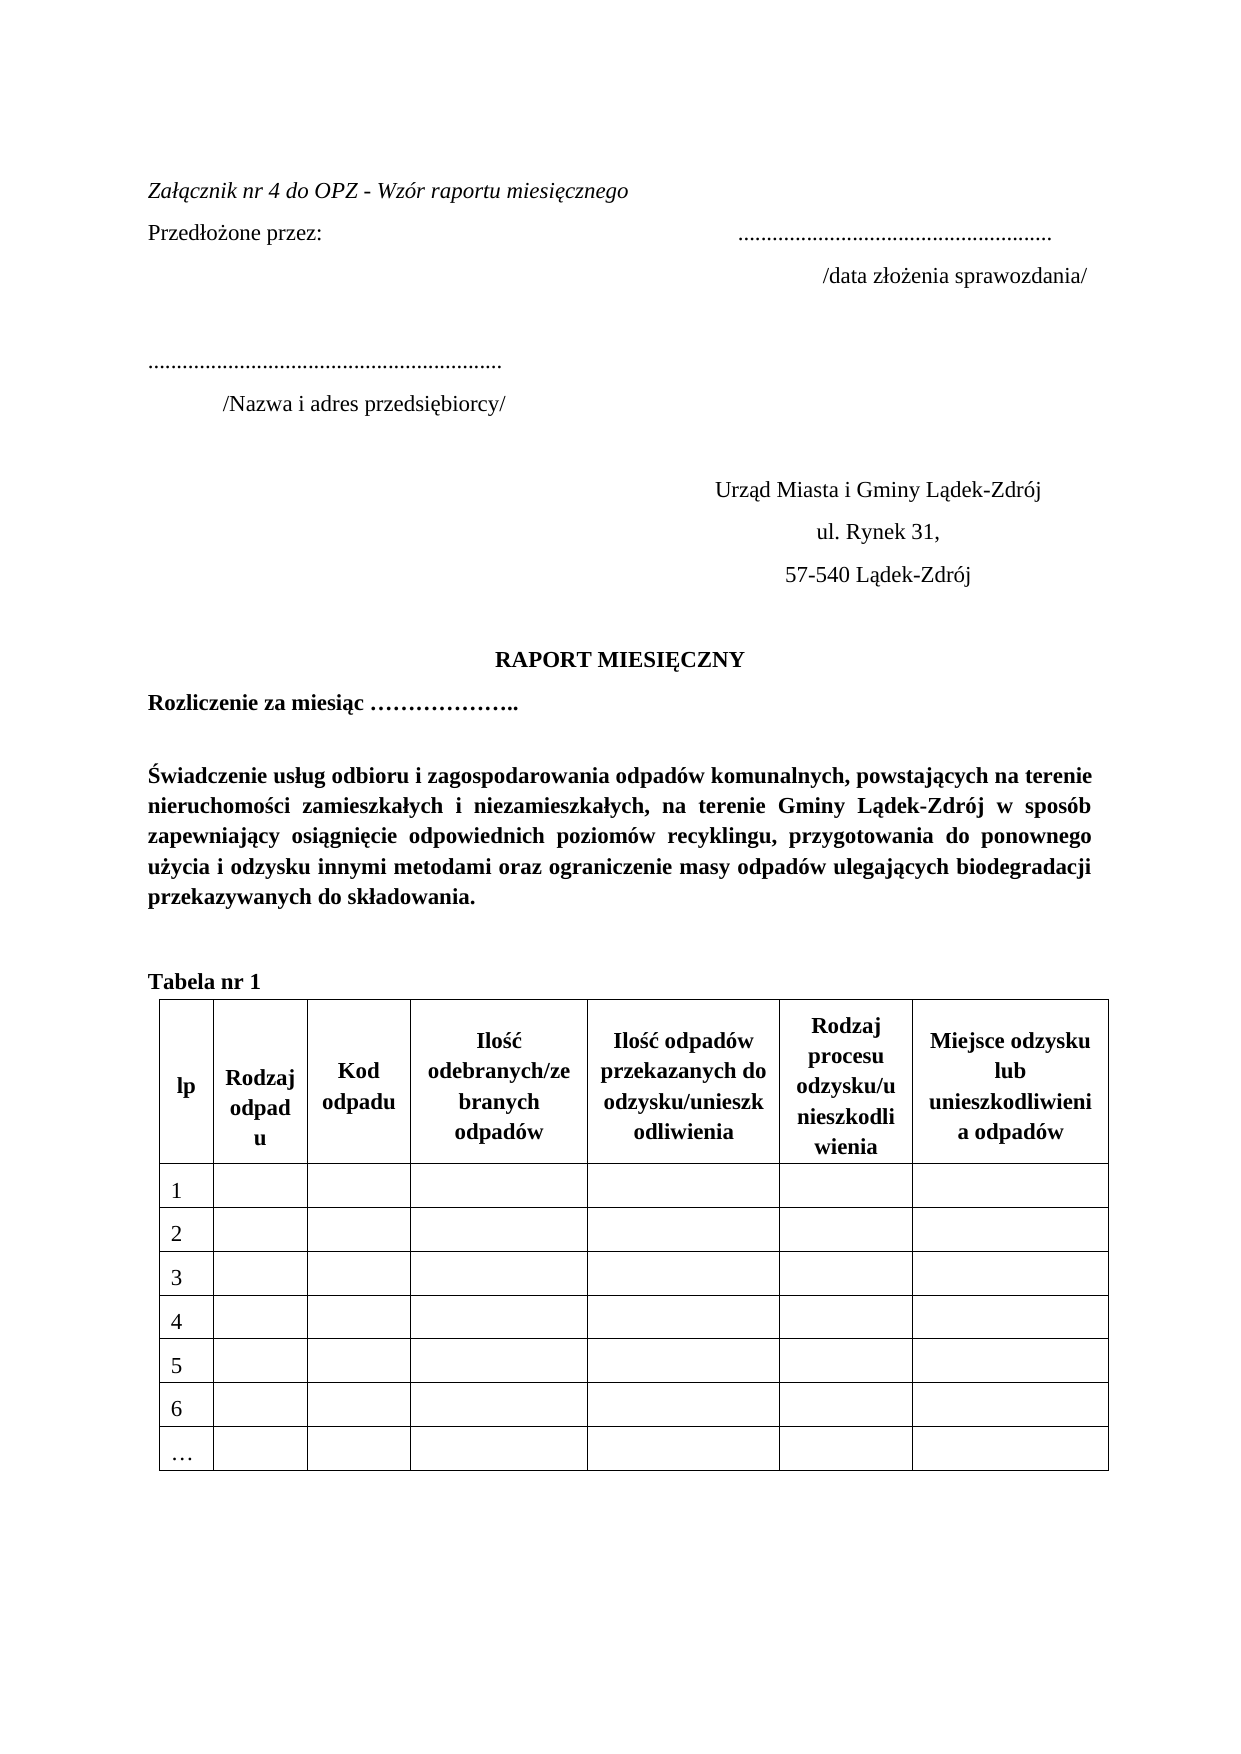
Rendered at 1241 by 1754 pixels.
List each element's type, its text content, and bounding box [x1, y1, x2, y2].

table_cell [411, 1339, 587, 1382]
table_header Rodzaj procesu odzysku/unieszkodliwienia [780, 1000, 912, 1163]
table_header Ilość odebranych/zebranych odpadów [411, 1000, 587, 1163]
table_cell [780, 1339, 912, 1382]
table_cell [214, 1339, 307, 1382]
table_header Kod odpadu [308, 1000, 410, 1163]
table_cell 4 [160, 1296, 213, 1338]
text Tabela nr 1 [148, 968, 1093, 995]
text RAPORT MIESIĘCZNY [148, 647, 1093, 673]
table_cell [214, 1296, 307, 1338]
table_cell [411, 1427, 587, 1469]
text /data złożenia sprawozdania/ [823, 262, 1093, 288]
table_cell [588, 1252, 779, 1294]
table_cell [411, 1383, 587, 1426]
table_cell 3 [160, 1252, 213, 1294]
table_cell [588, 1427, 779, 1469]
table_cell [780, 1383, 912, 1426]
table_cell [214, 1208, 307, 1251]
table_cell [588, 1164, 779, 1207]
table_cell 6 [160, 1383, 213, 1426]
table_cell [308, 1339, 410, 1382]
text Załącznik nr 4 do OPZ - Wzór raportu miesięcznego [148, 177, 1093, 203]
table_cell [214, 1427, 307, 1469]
table_cell [780, 1427, 912, 1469]
table_cell [588, 1296, 779, 1338]
text .............................................................. [148, 348, 1093, 374]
table_cell [214, 1164, 307, 1207]
table_cell [913, 1208, 1108, 1251]
table_cell [308, 1208, 410, 1251]
table_cell [780, 1164, 912, 1207]
table_cell [780, 1252, 912, 1294]
table_cell [411, 1164, 587, 1207]
list Świadczenie usług odbioru i zagospodarowania odpadów komunalnych, powstających na terenie nieruchomości zamieszkałych i niezamieszkałych, na terenie Gminy Lądek-Zdrój w sposób zapewniający osiągnięcie odpowiednich poziomów recyklingu, przygotowania do ponownego użycia i odzysku innymi metodami oraz ograniczenie masy odpadów ulegających biodegradacji przekazywanych do składowania. [148, 762, 1093, 909]
table_cell [411, 1296, 587, 1338]
table_cell [780, 1296, 912, 1338]
table_cell [411, 1252, 587, 1294]
table_cell 1 [160, 1164, 213, 1207]
table_cell [913, 1383, 1108, 1426]
table_cell [588, 1383, 779, 1426]
table_cell [588, 1339, 779, 1382]
table_cell [913, 1296, 1108, 1338]
table_cell [913, 1252, 1108, 1294]
text /Nazwa i adres przedsiębiorcy/ [223, 390, 1093, 417]
table_cell [308, 1164, 410, 1207]
table_cell 5 [160, 1339, 213, 1382]
table_cell 2 [160, 1208, 213, 1251]
table_cell [913, 1339, 1108, 1382]
table_cell [308, 1296, 410, 1338]
table_header Ilość odpadów przekazanych do odzysku/unieszkodliwienia [588, 1000, 779, 1163]
table_header lp [160, 1000, 213, 1163]
text 57-540 Lądek-Zdrój [148, 561, 1093, 587]
table_cell [411, 1208, 587, 1251]
table_cell [308, 1383, 410, 1426]
table_cell [214, 1383, 307, 1426]
text ul. Rynek 31, [148, 518, 1093, 545]
table_cell [780, 1208, 912, 1251]
table_cell [588, 1208, 779, 1251]
text Rozliczenie za miesiąc ……………….. [148, 689, 1093, 716]
table_header Miejsce odzysku lub unieszkodliwienia odpadów [913, 1000, 1108, 1163]
table_cell [214, 1252, 307, 1294]
table_header Rodzaj odpadu [214, 1000, 307, 1163]
table_cell [913, 1164, 1108, 1207]
table_cell [308, 1427, 410, 1469]
table_cell [913, 1427, 1108, 1469]
text Urząd Miasta i Gminy Lądek-Zdrój [148, 476, 1093, 502]
table_cell [308, 1252, 410, 1294]
text Przedłożone przez: ....................................................... [148, 219, 1093, 246]
table_cell … [160, 1427, 213, 1469]
